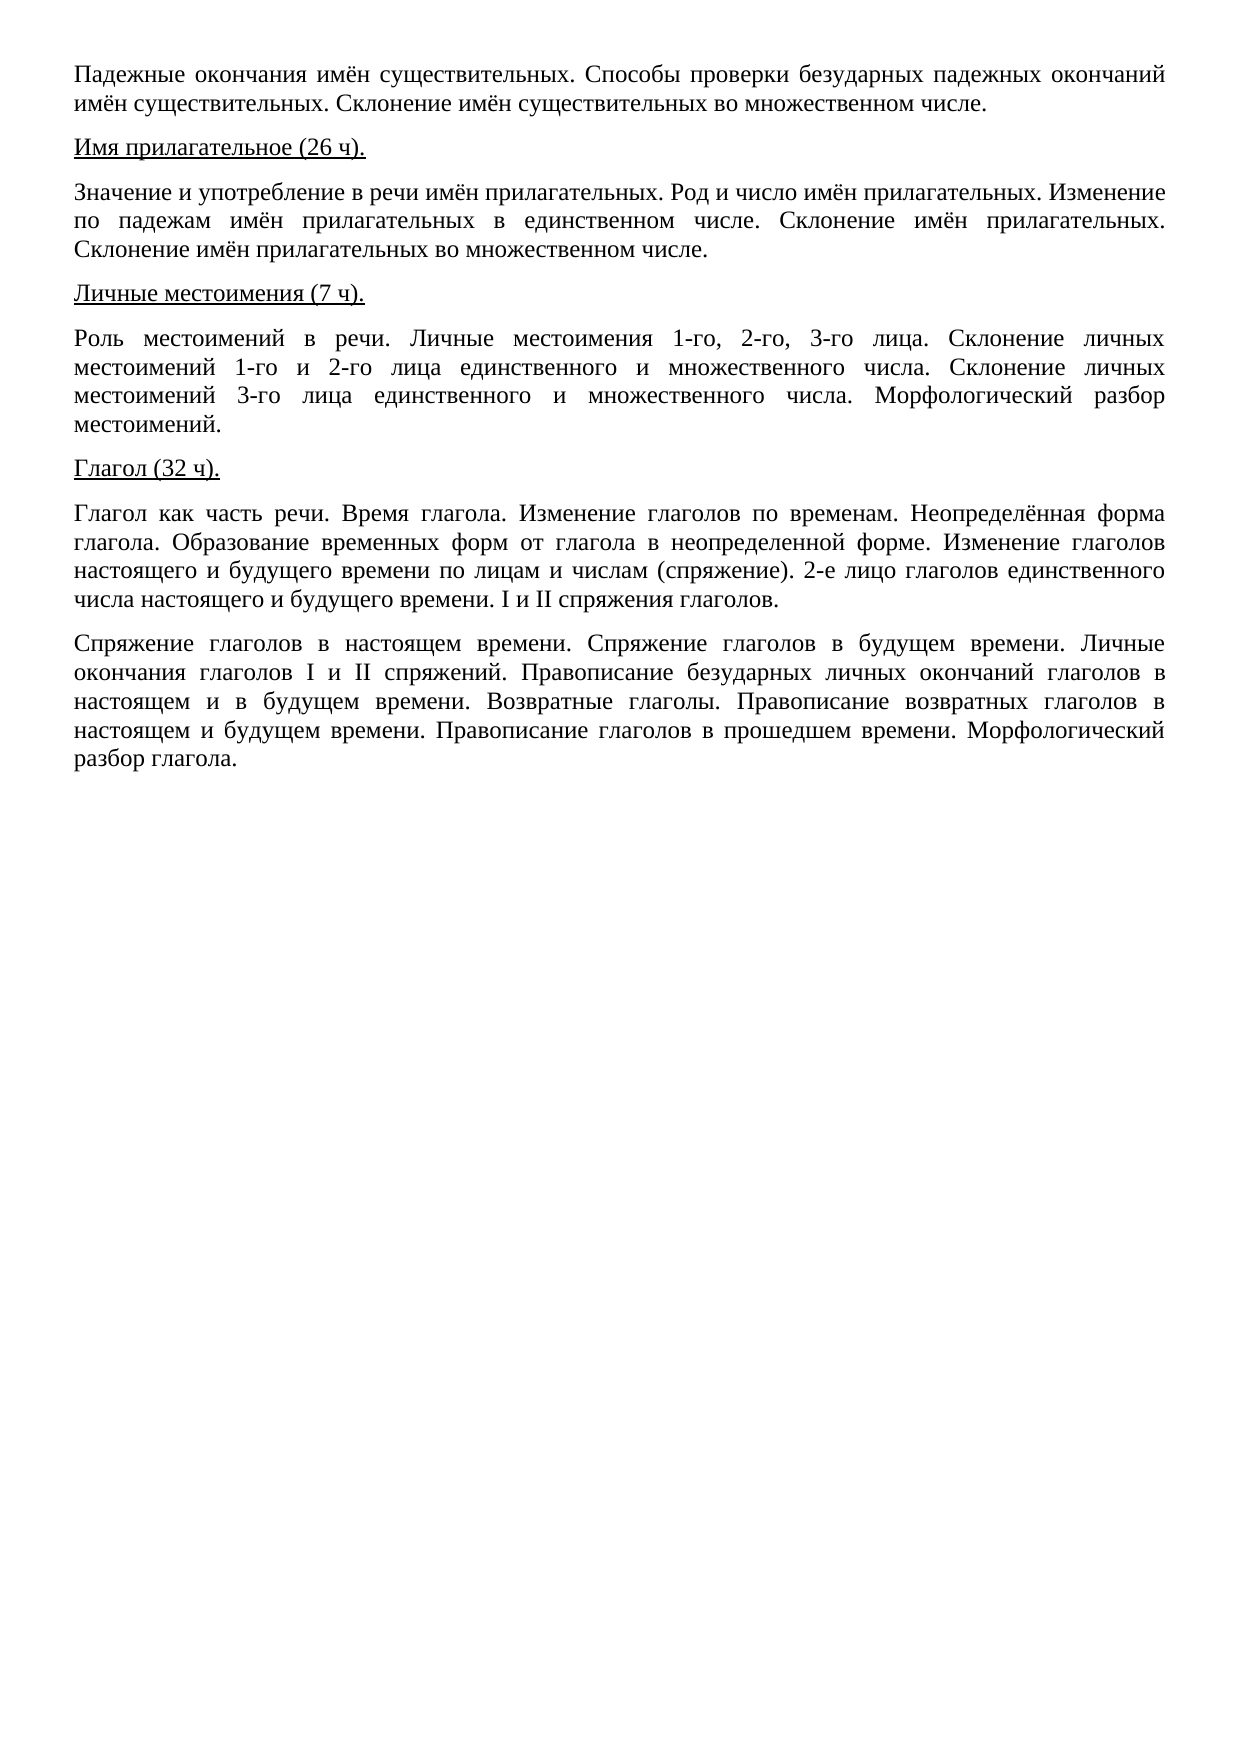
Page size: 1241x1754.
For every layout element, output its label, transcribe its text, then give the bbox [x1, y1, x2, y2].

text Спряжение глаголов в настоящем времени. Спряжение глаголов в будущем времени. Личные окончания глаголов I и II спряжений. Правописание безударных личных окончаний глаголов в настоящем и в будущем времени. Возвратные глаголы. Правописание возвратных глаголов в настоящем и будущем времени. Правописание глаголов в прошедшем времени. Морфологический разбор глагола. [74, 628, 1166, 772]
text Имя прилагательное (26 ч). [74, 132, 1166, 161]
text Падежные окончания имён существительных. Способы проверки безударных падежных окончаний имён существительных. Склонение имён существительных во множественном числе. [74, 59, 1166, 117]
text Глагол как часть речи. Время глагола. Изменение глаголов по временам. Неопределённая форма глагола. Образование временных форм от глагола в неопределенной форме. Изменение глаголов настоящего и будущего времени по лицам и числам (спряжение). 2-е лицо глаголов единственного числа настоящего и будущего времени. Ι и ΙΙ спряжения глаголов. [74, 498, 1166, 613]
text Значение и употребление в речи имён прилагательных. Род и число имён прилагательных. Изменение по падежам имён прилагательных в единственном числе. Склонение имён прилагательных. Склонение имён прилагательных во множественном числе. [74, 177, 1166, 263]
text Роль местоимений в речи. Личные местоимения 1-го, 2-го, 3-го лица. Склонение личных местоимений 1-го и 2-го лица единственного и множественного числа. Склонение личных местоимений 3-го лица единственного и множественного числа. Морфологический разбор местоимений. [74, 323, 1166, 438]
text Глагол (32 ч). [74, 453, 1166, 482]
text Личные местоимения (7 ч). [74, 278, 1166, 307]
